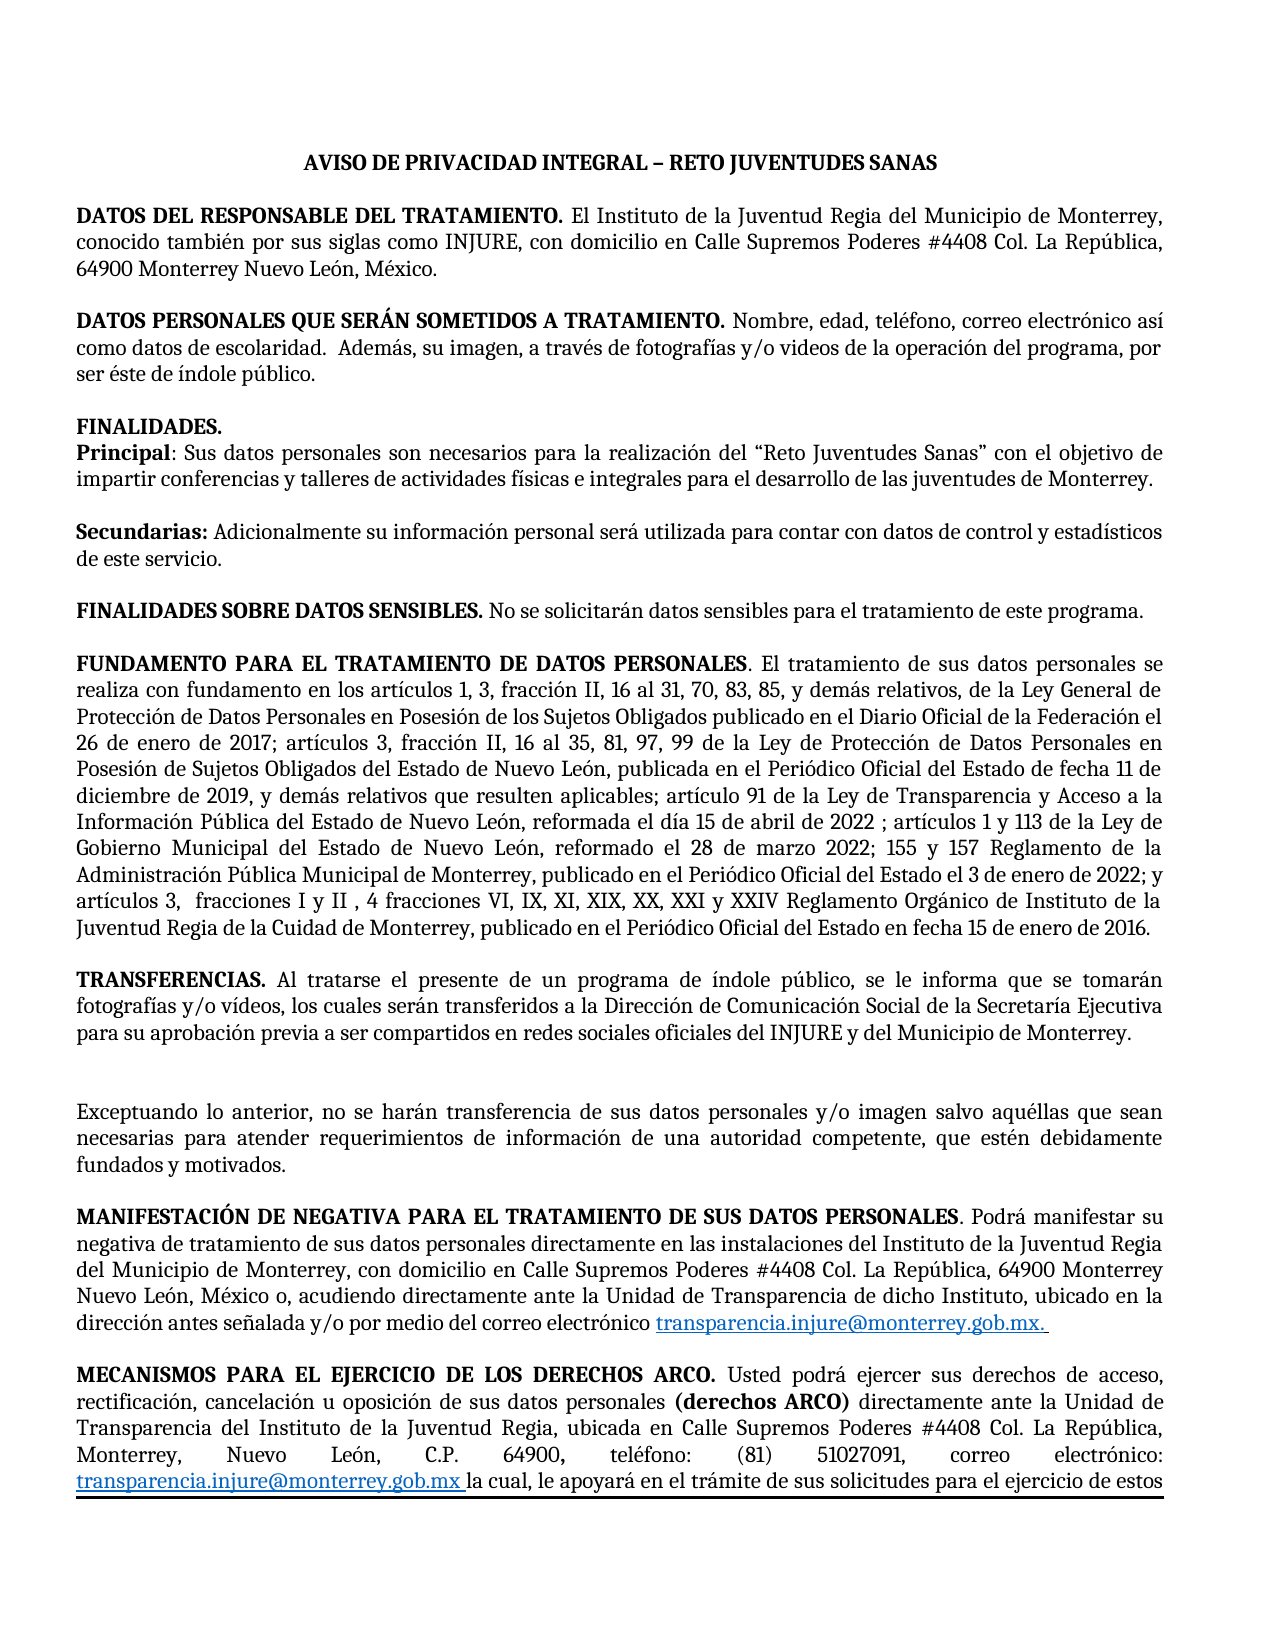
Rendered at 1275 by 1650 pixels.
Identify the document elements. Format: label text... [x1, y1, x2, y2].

text DATOS PERSONALES QUE SERÁN SOMETIDOS A TRATAMIENTO. Nombre, edad, teléfono, correo electrónico así como datos de escolaridad. Además, su imagen, a través de fotografías y/o videos de la operación del programa, por ser éste de índole público. [76, 308, 1164, 387]
text FINALIDADES. [76, 413, 1164, 440]
text Principal: Sus datos personales son necesarios para la realización del “Reto Juventudes Sanas” con el objetivo de impartir conferencias y talleres de actividades físicas e integrales para el desarrollo de las juventudes de Monterrey. [76, 440, 1164, 493]
text FINALIDADES SOBRE DATOS SENSIBLES. No se solicitarán datos sensibles para el tratamiento de este programa. [76, 598, 1164, 624]
text TRANSFERENCIAS. Al tratarse el presente de un programa de índole público, se le informa que se tomarán fotografías y/o vídeos, los cuales serán transferidos a la Dirección de Comunicación Social de la Secretaría Ejecutiva para su aprobación previa a ser compartidos en redes sociales oficiales del INJURE y del Municipio de Monterrey. [76, 967, 1164, 1046]
text DATOS DEL RESPONSABLE DEL TRATAMIENTO. El Instituto de la Juventud Regia del Municipio de Monterrey, conocido también por sus siglas como INJURE, con domicilio en Calle Supremos Poderes #4408 Col. La República, 64900 Monterrey Nuevo León, México. [76, 203, 1164, 282]
text AVISO DE PRIVACIDAD INTEGRAL – RETO JUVENTUDES SANAS [76, 150, 1164, 176]
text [76, 1362, 1164, 1496]
text FUNDAMENTO PARA EL TRATAMIENTO DE DATOS PERSONALES. El tratamiento de sus datos personales se realiza con fundamento en los artículos 1, 3, fracción II, 16 al 31, 70, 83, 85, y demás relativos, de la Ley General de Protección de Datos Personales en Posesión de los Sujetos Obligados publicado en el Diario Oficial de la Federación el 26 de enero de 2017; artículos 3, fracción II, 16 al 35, 81, 97, 99 de la Ley de Protección de Datos Personales en Posesión de Sujetos Obligados del Estado de Nuevo León, publicada en el Periódico Oficial del Estado de fecha 11 de diciembre de 2019, y demás relativos que resulten aplicables; artículo 91 de la Ley de Transparencia y Acceso a la Información Pública del Estado de Nuevo León, reformada el día 15 de abril de 2022 ; artículos 1 y 113 de la Ley de Gobierno Municipal del Estado de Nuevo León, reformado el 28 de marzo 2022; 155 y 157 Reglamento de la Administración Pública Municipal de Monterrey, publicado en el Periódico Oficial del Estado el 3 de enero de 2022; y artículos 3, fracciones I y II , 4 fracciones VI, IX, XI, XIX, XX, XXI y XXIV Reglamento Orgánico de Instituto de la Juventud Regia de la Cuidad de Monterrey, publicado en el Periódico Oficial del Estado en fecha 15 de enero de 2016. [76, 651, 1164, 941]
text Exceptuando lo anterior, no se harán transferencia de sus datos personales y/o imagen salvo aquéllas que sean necesarias para atender requerimientos de información de una autoridad competente, que estén debidamente fundados y motivados. [76, 1099, 1164, 1178]
text MANIFESTACIÓN DE NEGATIVA PARA EL TRATAMIENTO DE SUS DATOS PERSONALES. Podrá manifestar su negativa de tratamiento de sus datos personales directamente en las instalaciones del Instituto de la Juventud Regia del Municipio de Monterrey, con domicilio en Calle Supremos Poderes #4408 Col. La República, 64900 Monterrey Nuevo León, México o, acudiendo directamente ante la Unidad de Transparencia de dicho Instituto, ubicado en la dirección antes señalada y/o por medio del correo electrónico transparencia.injure@monterrey.gob.mx. [76, 1204, 1164, 1336]
text Secundarias: Adicionalmente su información personal será utilizada para contar con datos de control y estadísticos de este servicio. [76, 519, 1164, 572]
